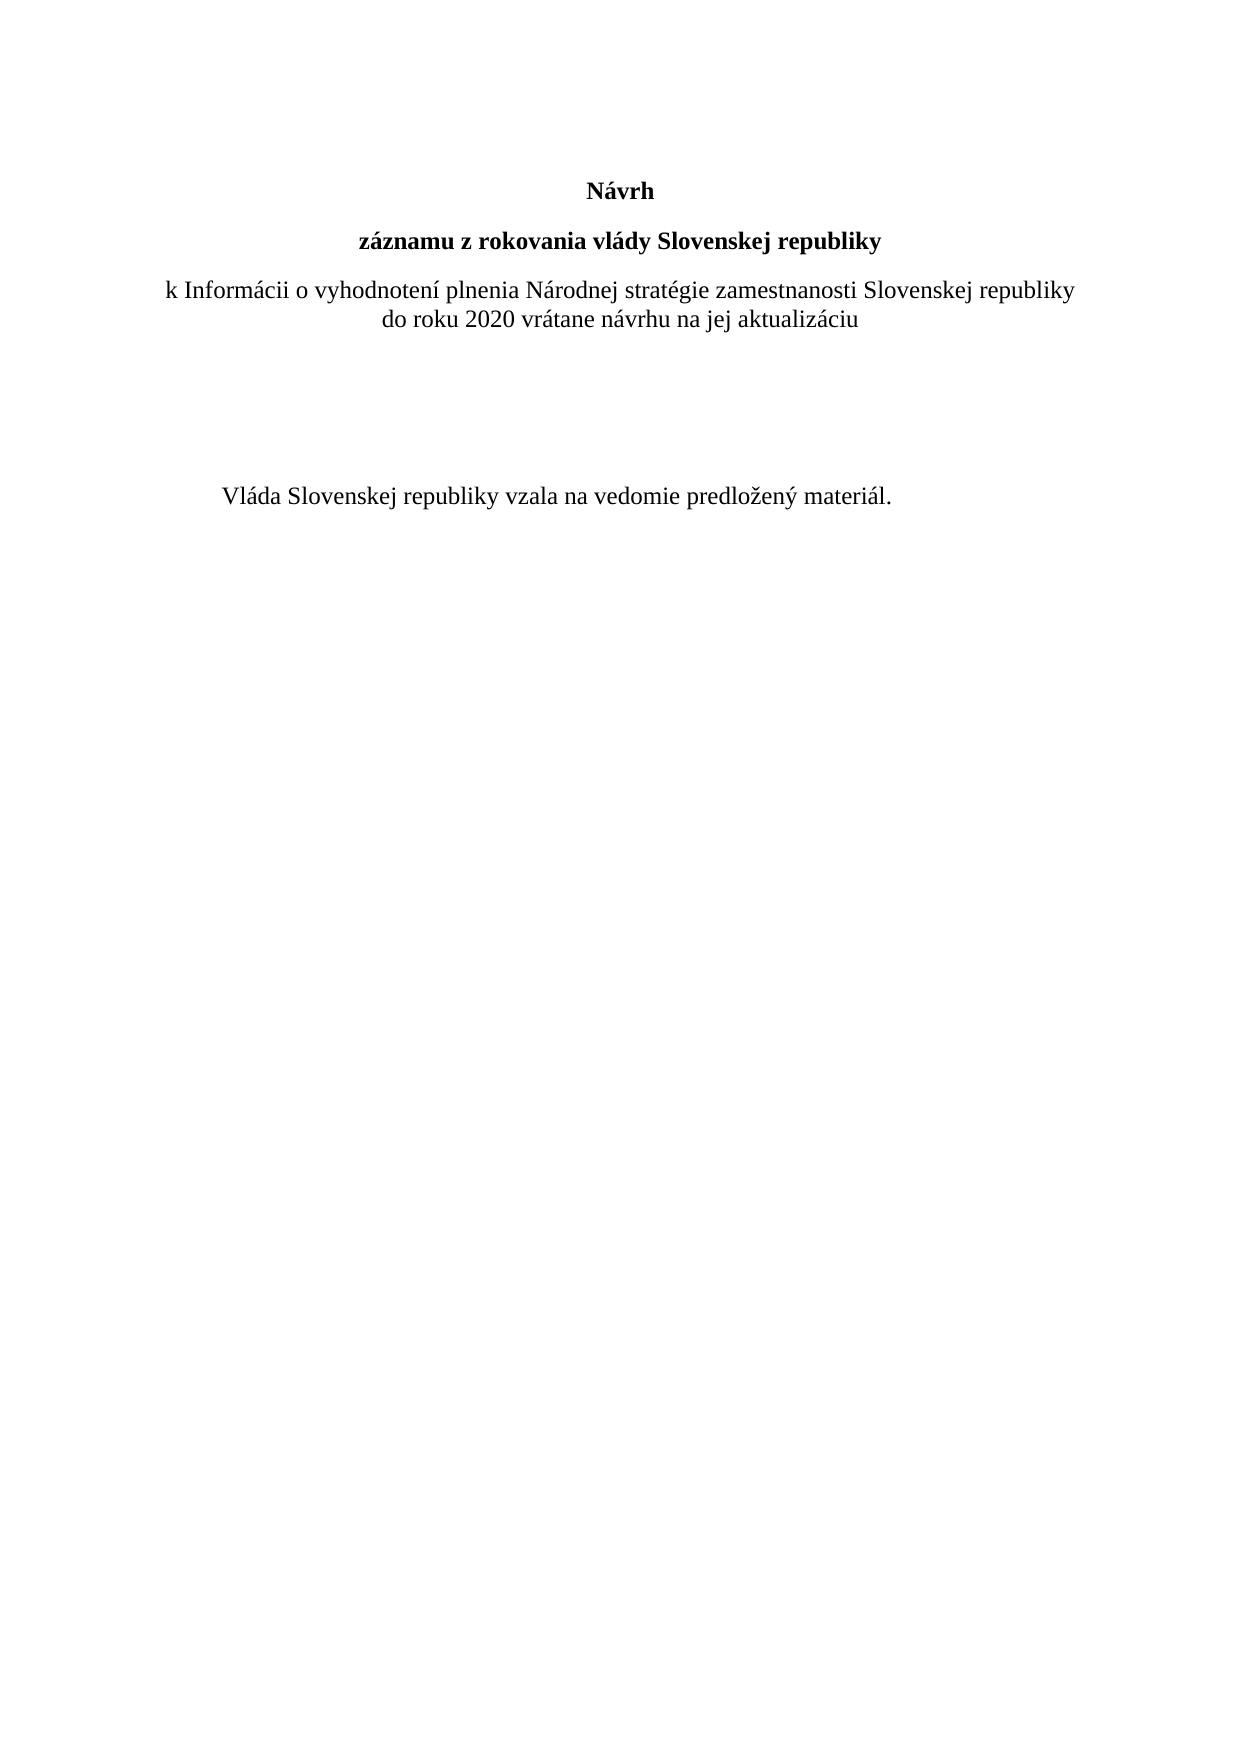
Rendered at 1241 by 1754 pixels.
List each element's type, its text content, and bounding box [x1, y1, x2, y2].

text Vláda Slovenskej republiky vzala na vedomie predložený materiál. [148, 481, 1093, 509]
text Návrh [148, 176, 1093, 205]
text k Informácii o vyhodnotení plnenia Národnej stratégie zamestnanosti Slovenskej republiky do roku 2020 vrátane návrhu na jej aktualizáciu [148, 276, 1093, 333]
text záznamu z rokovania vlády Slovenskej republiky [148, 226, 1093, 255]
